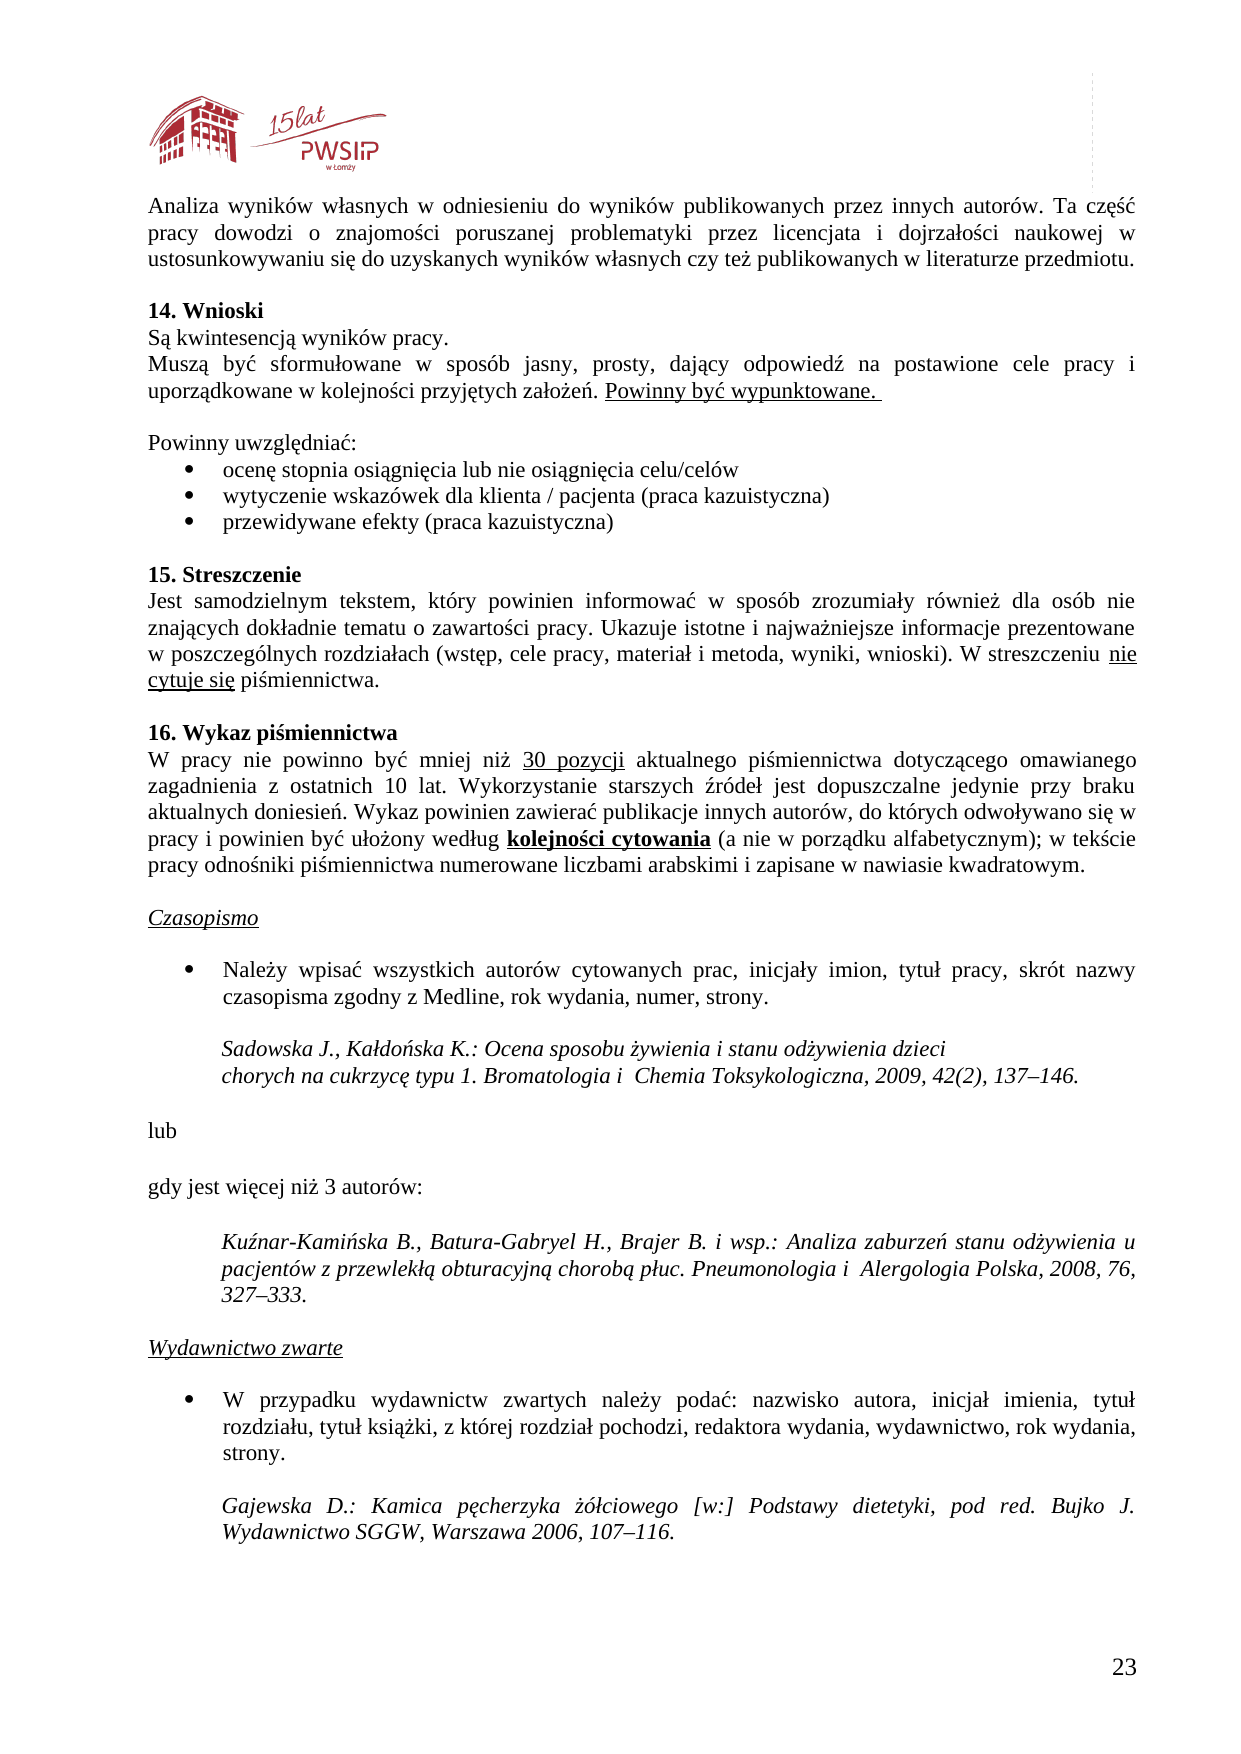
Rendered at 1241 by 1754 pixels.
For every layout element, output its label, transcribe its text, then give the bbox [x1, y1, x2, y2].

list Kuźnar-Kamińska B., Batura-Gabryel H., Brajer B. i wsp.: Analiza zaburzeń stanu odżywienia u pacjentów z przewlekłą obturacyjną chorobą płuc. Pneumonologia i Alergologia Polska, 2008, 76, 327–333. [221, 1228, 1137, 1307]
text W pracy nie powinno być mniej niż 30 pozycji aktualnego piśmiennictwa dotyczącego omawianego zagadnienia z ostatnich 10 lat. Wykorzystanie starszych źródeł jest dopuszczalne jedynie przy braku aktualnych doniesień. Wykaz powinien zawierać publikacje innych autorów, do których odwoływano się w pracy i powinien być ułożony według kolejności cytowania (a nie w porządku alfabetycznym); w tekście pracy odnośniki piśmiennictwa numerowane liczbami arabskimi i zapisane w nawiasie kwadratowym. [148, 746, 1137, 877]
text Muszą być sformułowane w sposób jasny, prosty, dający odpowiedź na postawione cele pracy i uporządkowane w kolejności przyjętych założeń. Powinny być wypunktowane. [148, 350, 1137, 403]
list W przypadku wydawnictw zwartych należy podać: nazwisko autora, inicjał imienia, tytuł rozdziału, tytuł książki, z której rozdział pochodzi, redaktora wydania, wydawnictwo, rok wydania, strony. [185, 1387, 1137, 1466]
text 16. Wykaz piśmiennictwa [148, 719, 1137, 746]
text gdy jest więcej niż 3 autorów: [148, 1173, 1137, 1199]
list Sadowska J., Kałdońska K.: Ocena sposobu żywienia i stanu odżywienia dzieci [221, 1036, 1137, 1062]
list przewidywane efekty (praca kazuistyczna) [185, 508, 1137, 535]
list ocenę stopnia osiągnięcia lub nie osiągnięcia celu/celów [185, 456, 1137, 482]
text 15. Streszczenie [148, 561, 1137, 587]
text Wydawnictwo zwarte [148, 1334, 1137, 1360]
text Czasopismo [148, 904, 1137, 930]
text Są kwintesencją wyników pracy. [148, 324, 1137, 350]
text Jest samodzielnym tekstem, który powinien informować w sposób zrozumiały również dla osób nie znających dokładnie tematu o zawartości pracy. Ukazuje istotne i najważniejsze informacje prezentowane w poszczególnych rozdziałach (wstęp, cele pracy, materiał i metoda, wyniki, wnioski). W streszczeniu nie cytuje się piśmiennictwa. [148, 587, 1137, 693]
text Analiza wyników własnych w odniesieniu do wyników publikowanych przez innych autorów. Ta część pracy dowodzi o znajomości poruszanej problematyki przez licencjata i dojrzałości naukowej w ustosunkowywaniu się do uzyskanych wyników własnych czy też publikowanych w literaturze przedmiotu. [148, 192, 1137, 271]
text Gajewska D.: Kamica pęcherzyka żółciowego [w:] Podstawy dietetyki, pod red. Bujko J. Wydawnictwo SGGW, Warszawa 2006, 107–116. [221, 1492, 1137, 1545]
text 14. Wnioski [148, 298, 1137, 324]
list chorych na cukrzycę typu 1. Bromatologia i Chemia Toksykologiczna, 2009, 42(2), 137–146. [221, 1062, 1137, 1088]
text lub [148, 1117, 1137, 1144]
picture [147, 73, 1093, 193]
list wytyczenie wskazówek dla klienta / pacjenta (praca kazuistyczna) [185, 482, 1137, 508]
list Należy wpisać wszystkich autorów cytowanych prac, inicjały imion, tytuł pracy, skrót nazwy czasopisma zgodny z Medline, rok wydania, numer, strony. [185, 956, 1137, 1009]
text Powinny uwzględniać: [148, 429, 1137, 456]
